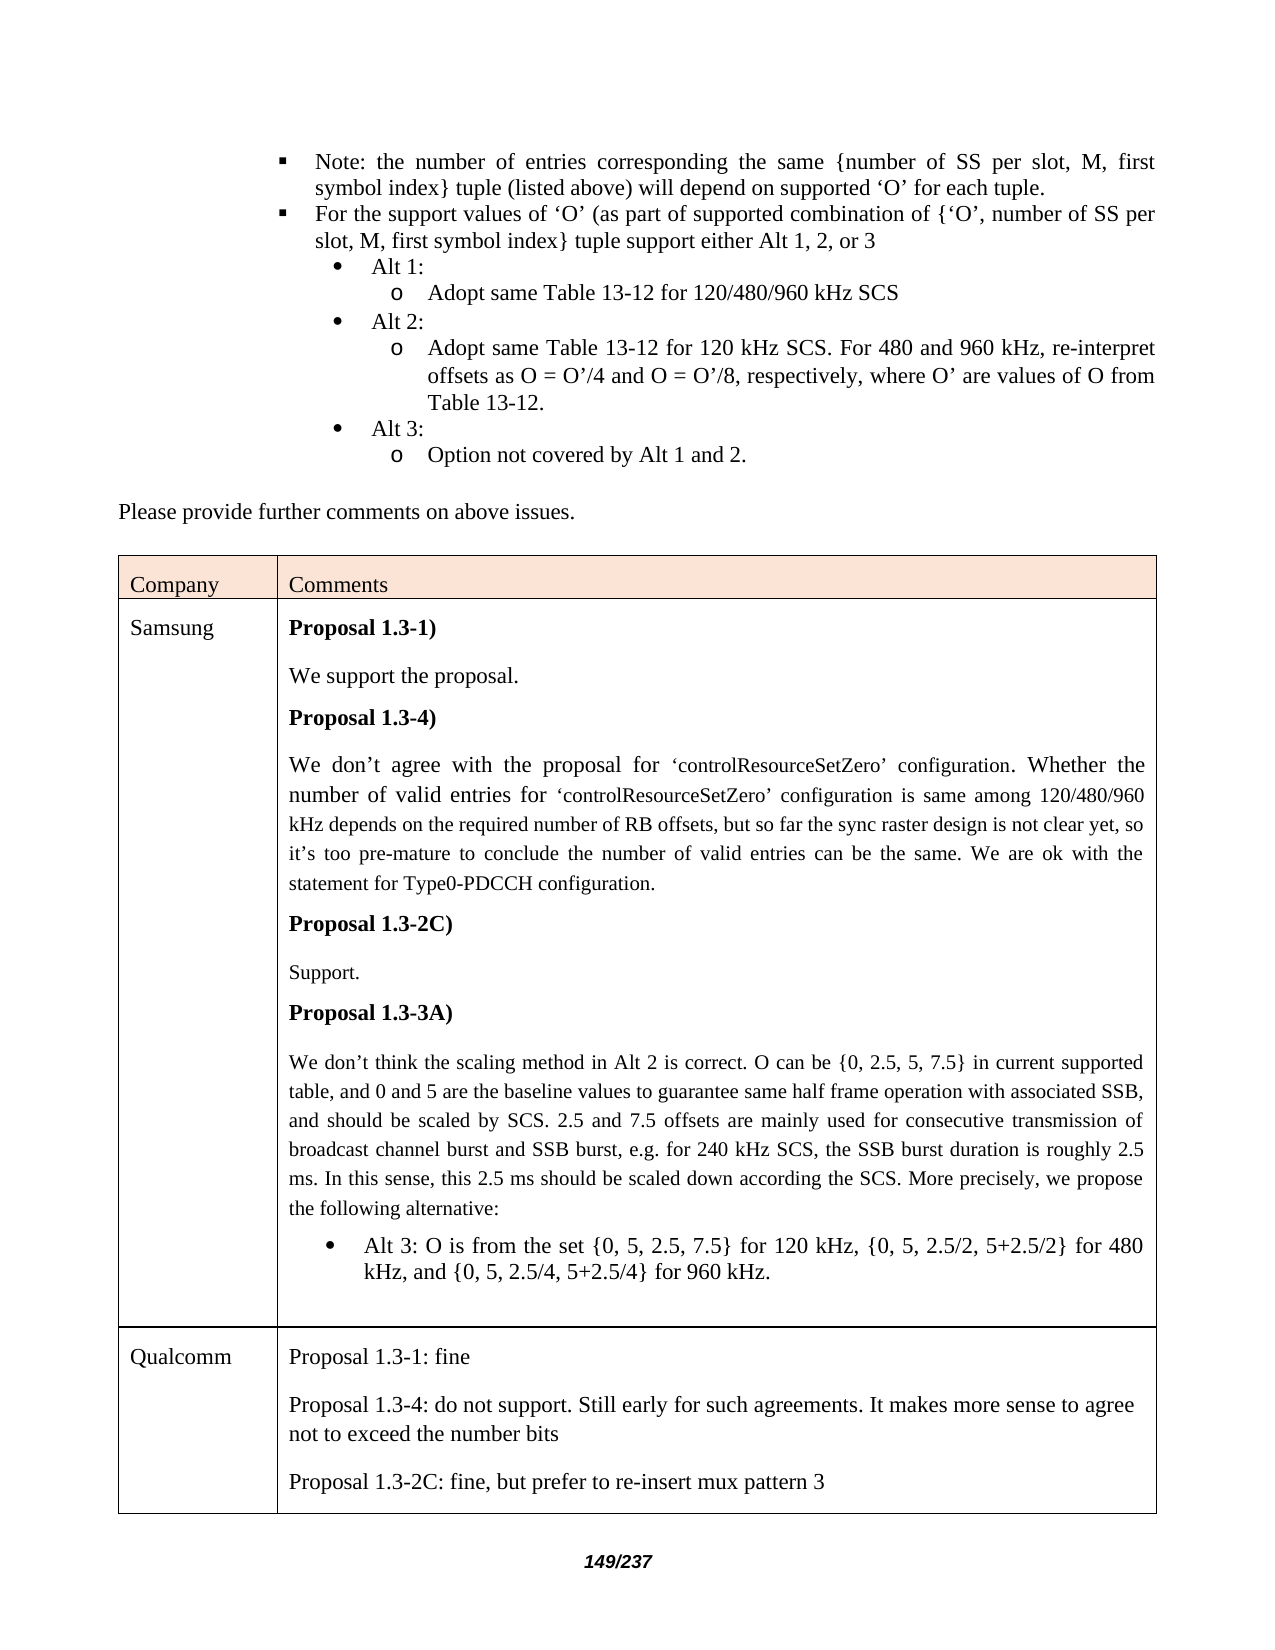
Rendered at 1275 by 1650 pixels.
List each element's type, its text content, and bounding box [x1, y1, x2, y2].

list Adopt same Table 13-12 for 120 kHz SCS. For 480 and 960 kHz, re-interpret offsets as O = O’/4 and O = O’/8, respectively, where O’ are values of O from Table 13-12. [390, 334, 1157, 415]
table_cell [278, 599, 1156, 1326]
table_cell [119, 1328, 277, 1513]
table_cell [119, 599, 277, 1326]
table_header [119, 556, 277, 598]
list Note: the number of entries corresponding the same {number of SS per slot, M, first symbol index} tuple (listed above) will depend on supported ‘O’ for each tuple. [277, 148, 1157, 200]
list Alt 2: [334, 308, 1157, 334]
list Alt 1: [334, 253, 1157, 279]
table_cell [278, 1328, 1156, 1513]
list Alt 3: [334, 415, 1157, 441]
text Please provide further comments on above issues. [118, 498, 1157, 524]
list For the support values of ‘O’ (as part of supported combination of {‘O’, number of SS per slot, M, first symbol index} tuple support either Alt 1, 2, or 3 [277, 200, 1157, 253]
list Option not covered by Alt 1 and 2. [390, 441, 1157, 469]
list Adopt same Table 13-12 for 120/480/960 kHz SCS [390, 279, 1157, 308]
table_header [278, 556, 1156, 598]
